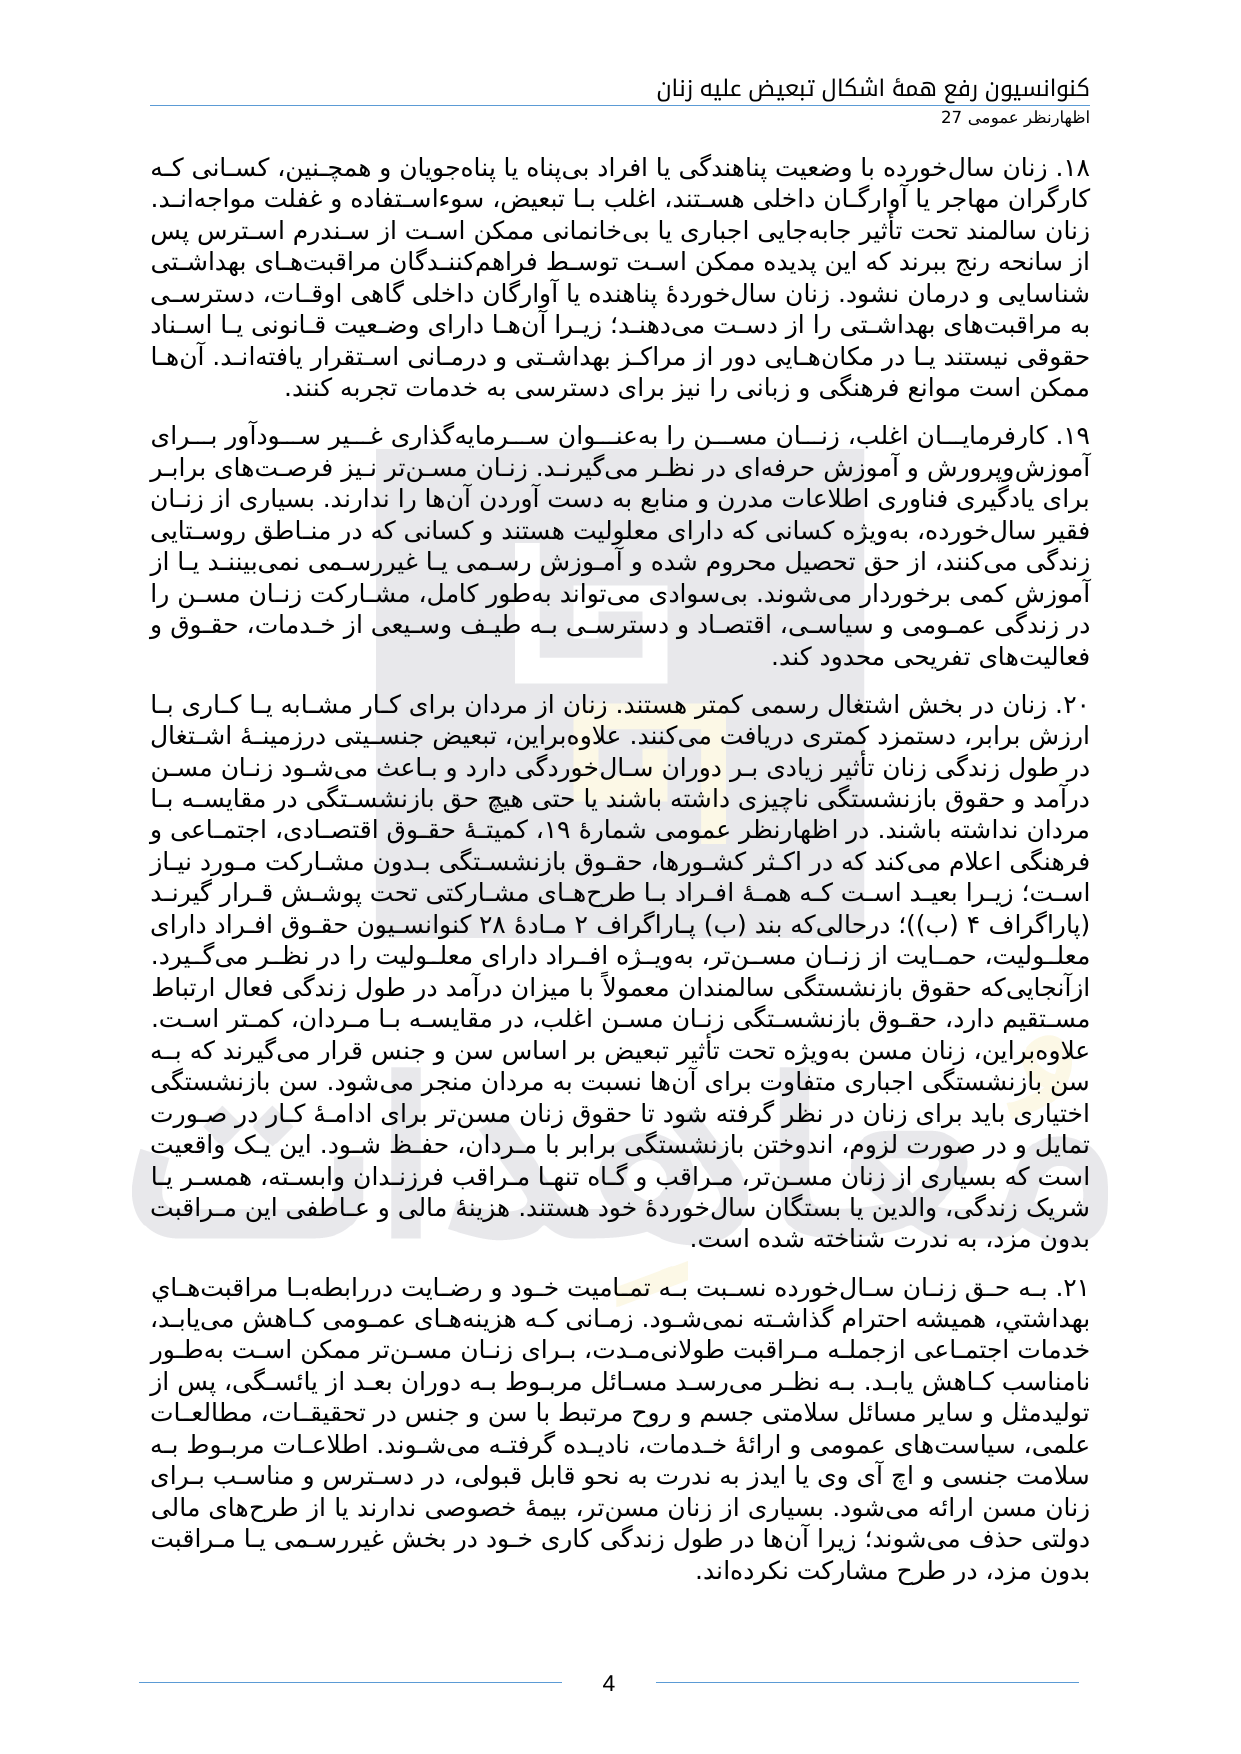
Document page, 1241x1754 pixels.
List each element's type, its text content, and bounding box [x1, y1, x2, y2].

text ۱۸. زنان سال‌خورده با وضعیت پناهندگی یا افراد بی‌پناه یا پناه‌جویان و همچنین، کسانی که کارگران مهاجر یا آوارگان داخلی هستند، اغلب با تبعیض، سوءاستفاده و غفلت مواجه‌اند. زنان سالمند تحت تأثیر جابه‌جایی اجباری یا بی‌خانمانی ممکن است از سندرم استرس پس از سانحه رنج ببرند که این پدیده ممکن است توسط فراهم‌کنندگان مراقبت‌های بهداشتی شناسایی و درمان نشود. زنان سال‌خوردۀ پناهنده یا آوارگان داخلی گاهی اوقات، دسترسی به مراقبت‌های بهداشتی را از دست می‌دهند؛ زیرا آن‌ها دارای وضعیت قانونی یا اسناد حقوقی نیستند یا در مکان‌هایی دور از مراکز بهداشتی و درمانی استقرار یافته‌اند. آن‌ها ممکن است موانع فرهنگی و زبانی را نیز برای دسترسی به خدمات تجربه کنند. [150, 153, 1090, 403]
text ۱۹. کارفرمایان اغلب، زنان مسن را به‌عنوان سرمایه‌گذاری غیر سودآور برای آموزش‌وپرورش و آموزش حرفه‌ای در نظر می‌گیرند. زنان مسن‌تر نیز فرصت‌های برابر برای یادگیری فناوری اطلاعات مدرن و منابع به دست آوردن آن‌ها را ندارند. بسیاری از زنان فقیر سال‌خورده، به‌ویژه کسانی که دارای معلولیت هستند و کسانی که در مناطق روستایی زندگی می‌کنند، از حق تحصیل محروم شده و آموزش رسمی یا غیررسمی نمی‌بینند یا از آموزش کمی برخوردار می‌شوند. بی‌سوادی می‌تواند به‌طور کامل، مشارکت زنان مسن را در زندگی عمومی و سیاسی، اقتصاد و دسترسی به طیف وسیعی از خدمات، حقوق و فعالیت‌های تفریحی محدود کند. [150, 422, 1090, 671]
picture [132, 449, 1108, 1307]
text ۲۰. زنان در بخش اشتغال رسمی کمتر هستند. زنان از مردان برای کار مشابه یا کاری با ارزش برابر، دستمزد کمتری دریافت می‌کنند. علاوه‌براین، تبعیض جنسیتی درزمینۀ اشتغال در طول زندگی زنان تأثیر زیادی بر دوران سال‌خوردگی دارد و باعث می‌شود زنان مسن درآمد و حقوق بازنشستگی ناچیزی داشته باشند یا حتی هیچ حق بازنشستگی در مقایسه با مردان نداشته باشند. در اظهارنظر عمومی شمارۀ ۱۹، کمیتۀ حقوق اقتصادی، اجتماعی و فرهنگی اعلام می‌کند که در اکثر کشورها، حقوق بازنشستگی بدون مشارکت مورد نیاز است؛ زیرا بعید است که همۀ افراد با طرح‌های مشارکتی تحت پوشش قرار گیرند (پاراگراف ۴ (ب))؛ درحالی‌که بند (ب) پاراگراف ۲ مادۀ ۲۸ کنوانسیون حقوق افراد دارای معلولیت، حمایت از زنان مسن‌تر، به‌ویژه افراد دارای معلولیت را در نظر می‌گیرد. ازآنجایی‌که حقوق بازنشستگی سالمندان معمولاً با میزان درآمد در طول زندگی فعال ارتباط مستقیم دارد، حقوق بازنشستگی زنان مسن اغلب، در مقایسه با مردان، کمتر است. علاوه‌براین، زنان مسن به‌ویژه تحت تأثیر تبعیض بر اساس سن و جنس قرار می‌گیرند که به سن بازنشستگی اجباری متفاوت برای آن‌ها نسبت به مردان منجر می‌شود. سن بازنشستگی اختیاری باید برای زنان در نظر گرفته شود تا حقوق زنان مسن‌تر برای ادامۀ کار در صورت تمایل و در صورت لزوم، اندوختن بازنشستگی برابر با مردان، حفظ شود. این یک واقعیت است که بسیاری از زنان مسن‌تر، مراقب و گاه تنها مراقب فرزندان وابسته، همسر یا شریک زندگی، والدین یا بستگان سال‌خوردۀ خود هستند. هزینۀ مالی و عاطفی این مراقبت بدون مزد، به ندرت شناخته شده است. [150, 690, 1090, 1254]
text ۲۱. به حق زنان سال‌خورده نسبت به تمامیت خود و رضايت دررابطه‌با مراقبت‌هاي بهداشتي، همیشه احترام گذاشته نمی‌شود. زمانی که هزینه‌های عمومی کاهش می‌یابد، خدمات اجتماعی ازجمله مراقبت طولانی‌مدت، برای زنان مسن‌تر ممکن است به‌طور نامناسب کاهش یابد. به نظر می‌رسد مسائل مربوط به دوران بعد از یائسگی، پس از تولیدمثل و سایر مسائل سلامتی جسم و روح مرتبط با سن و جنس در تحقیقات، مطالعات علمی، سیاست‌های عمومی و ارائۀ خدمات، نادیده گرفته می‌شوند. اطلاعات مربوط به سلامت جنسی و اچ آی وی یا ایدز به ندرت به نحو قابل قبولی، در دسترس و مناسب برای زنان مسن ارائه می‌شود. بسیاری از زنان مسن‌تر، بیمۀ خصوصی ندارند یا از طرح‌های مالی دولتی حذف می‌شوند؛ زیرا آن‌ها در طول زندگی کاری خود در بخش غیررسمی یا مراقبت بدون مزد، در طرح مشارکت نکرده‌اند. [150, 1273, 1090, 1585]
